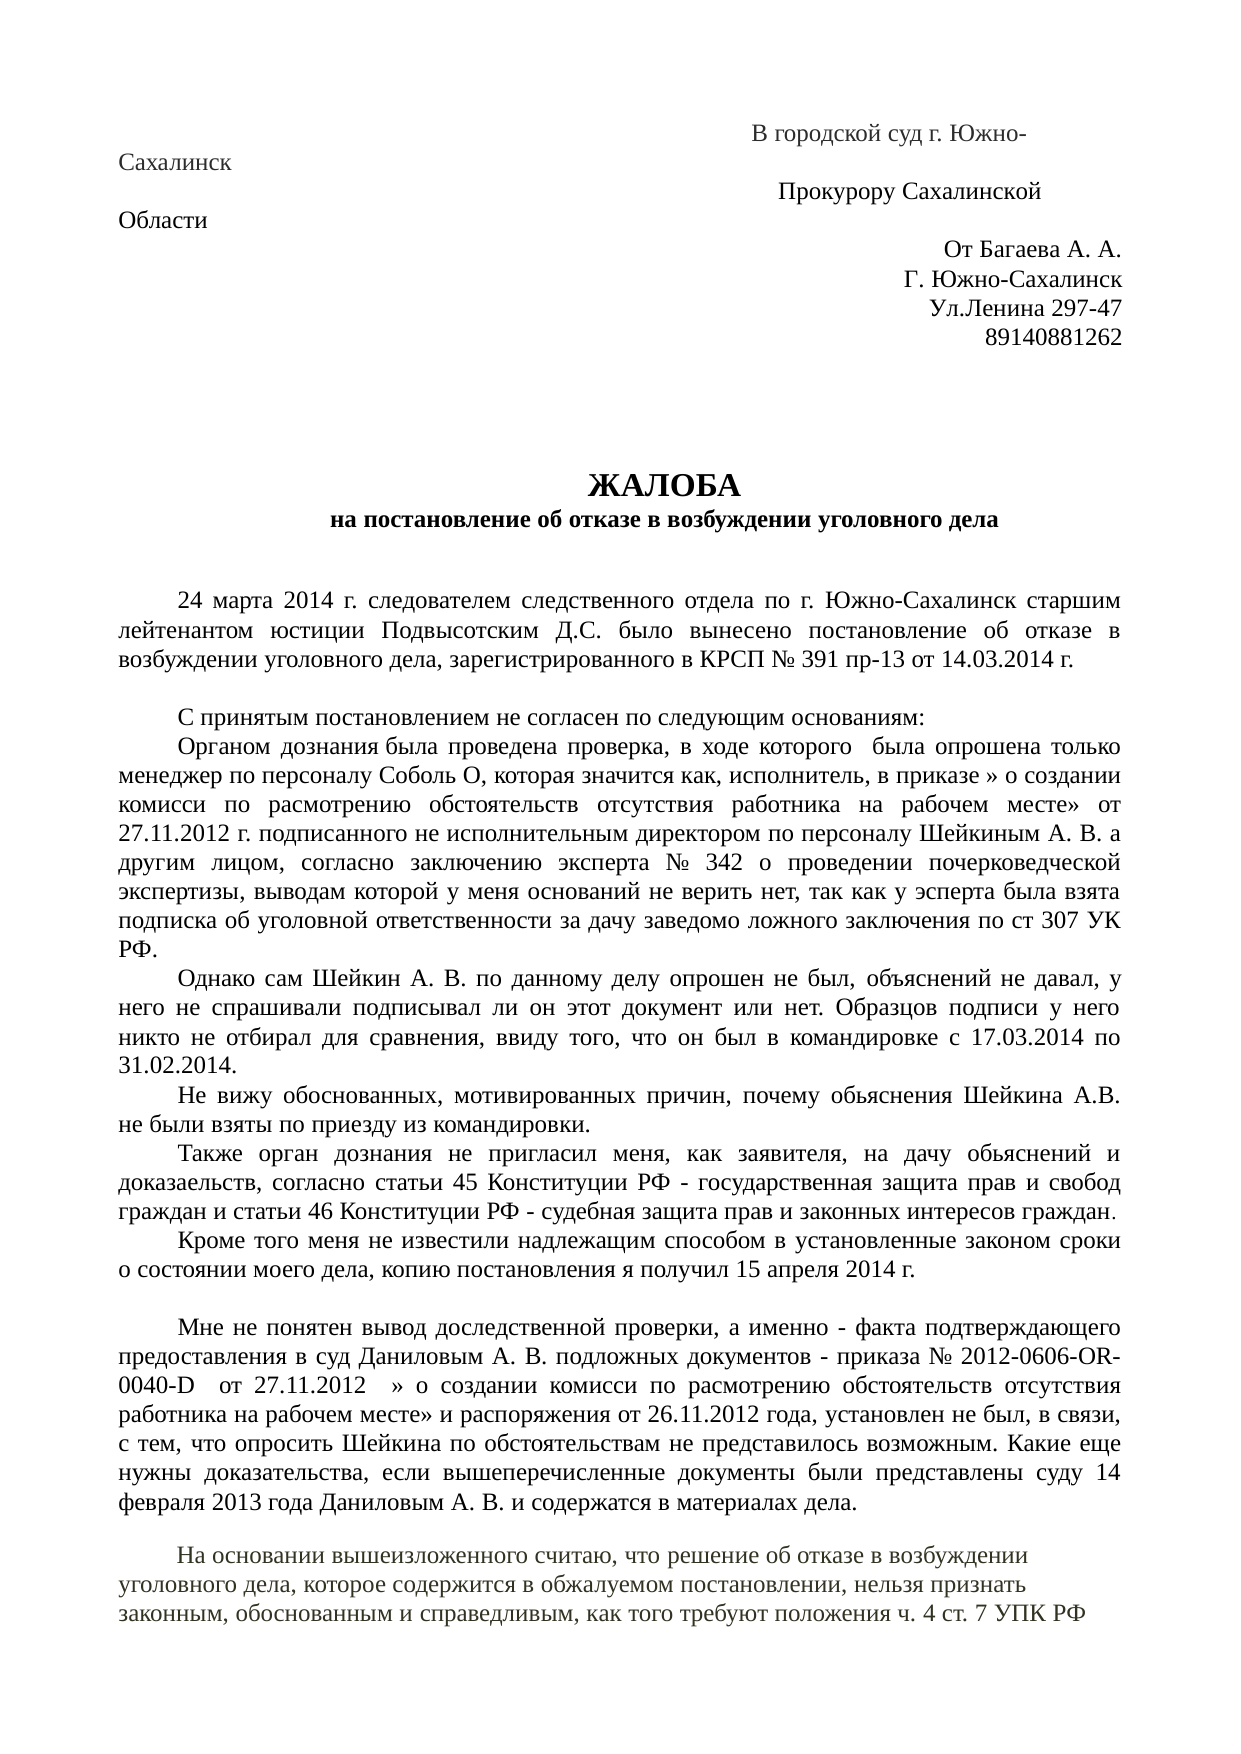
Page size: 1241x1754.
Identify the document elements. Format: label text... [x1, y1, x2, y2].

text Однако сам Шейкин А. В. по данному делу опрошен не был, объяснений не давал, у него не спрашивали подписывал ли он этот документ или нет. Образцов подписи у него никто не отбирал для сравнения, ввиду того, что он был в командировке с 17.03.2014 по 31.02.2014. [118, 963, 1122, 1079]
text Органом дознания была проведена проверка, в ходе которого была опрошена только менеджер по персоналу Соболь О, которая значится как, исполнитель, в приказе » о создании комисси по расмотрению обстоятельств отсутствия работника на рабочем месте» от 27.11.2012 г. подписанного не исполнительным директором по персоналу Шейкиным А. В. а другим лицом, согласно заключению эксперта № 342 о проведении почерковедческой экспертизы, выводам которой у меня оснований не верить нет, так как у эсперта была взята подписка об уголовной ответственности за дачу заведомо ложного заключения по ст 307 УК РФ. [118, 731, 1122, 963]
text ЖАЛОБА [118, 465, 1122, 504]
text Г. Южно-Сахалинск [118, 263, 1122, 292]
text Также орган дознания не пригласил меня, как заявителя, на дачу обьяснений и доказаельств, согласно статьи 45 Конституции РФ - государственная защита прав и свобод граждан и статьи 46 Конституции РФ - судебная защита прав и законных интересов граждан. [118, 1138, 1122, 1225]
text на постановление об отказе в возбуждении уголовного дела [118, 504, 1122, 533]
text Кроме того меня не известили надлежащим способом в установленные законом сроки о состоянии моего дела, копию постановления я получил 15 апреля 2014 г. [118, 1225, 1122, 1283]
text 24 марта 2014 г. следователем следственного отдела по г. Южно-Сахалинск старшим лейтенантом юстиции Подвысотским Д.С. было вынесено постановление об отказе в возбуждении уголовного дела, зарегистрированного в КРСП № 391 пр-13 от 14.03.2014 г. [118, 585, 1122, 673]
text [118, 1539, 1122, 1627]
text В городской суд г. Южно-Сахалинск [118, 118, 1122, 176]
text Мне не понятен вывод доследственной проверки, а именно - факта подтверждающего предоставления в суд Даниловым А. В. подложных документов - приказа № 2012-0606-OR-0040-D от 27.11.2012 » о создании комисси по расмотрению обстоятельств отсутствия работника на рабочем месте» и распоряжения от 26.11.2012 года, установлен не был, в связи, с тем, что опросить Шейкина по обстоятельствам не представилось возможным. Какие еще нужны доказательства, если вышеперечисленные документы были представлены суду 14 февраля 2013 года Даниловым А. В. и содержатся в материалах дела. [118, 1312, 1122, 1515]
text С принятым постановлением не согласен по следующим основаниям: [118, 702, 1122, 731]
text Ул.Ленина 297-47 [118, 292, 1122, 322]
text Прокурору Сахалинской Области [118, 176, 1122, 234]
text Не вижу обоснованных, мотивированных причин, почему обьяснения Шейкина А.В. не были взяты по приезду из командировки. [118, 1079, 1122, 1138]
text От Багаева А. А. [118, 234, 1122, 263]
text 89140881262 [118, 322, 1122, 351]
